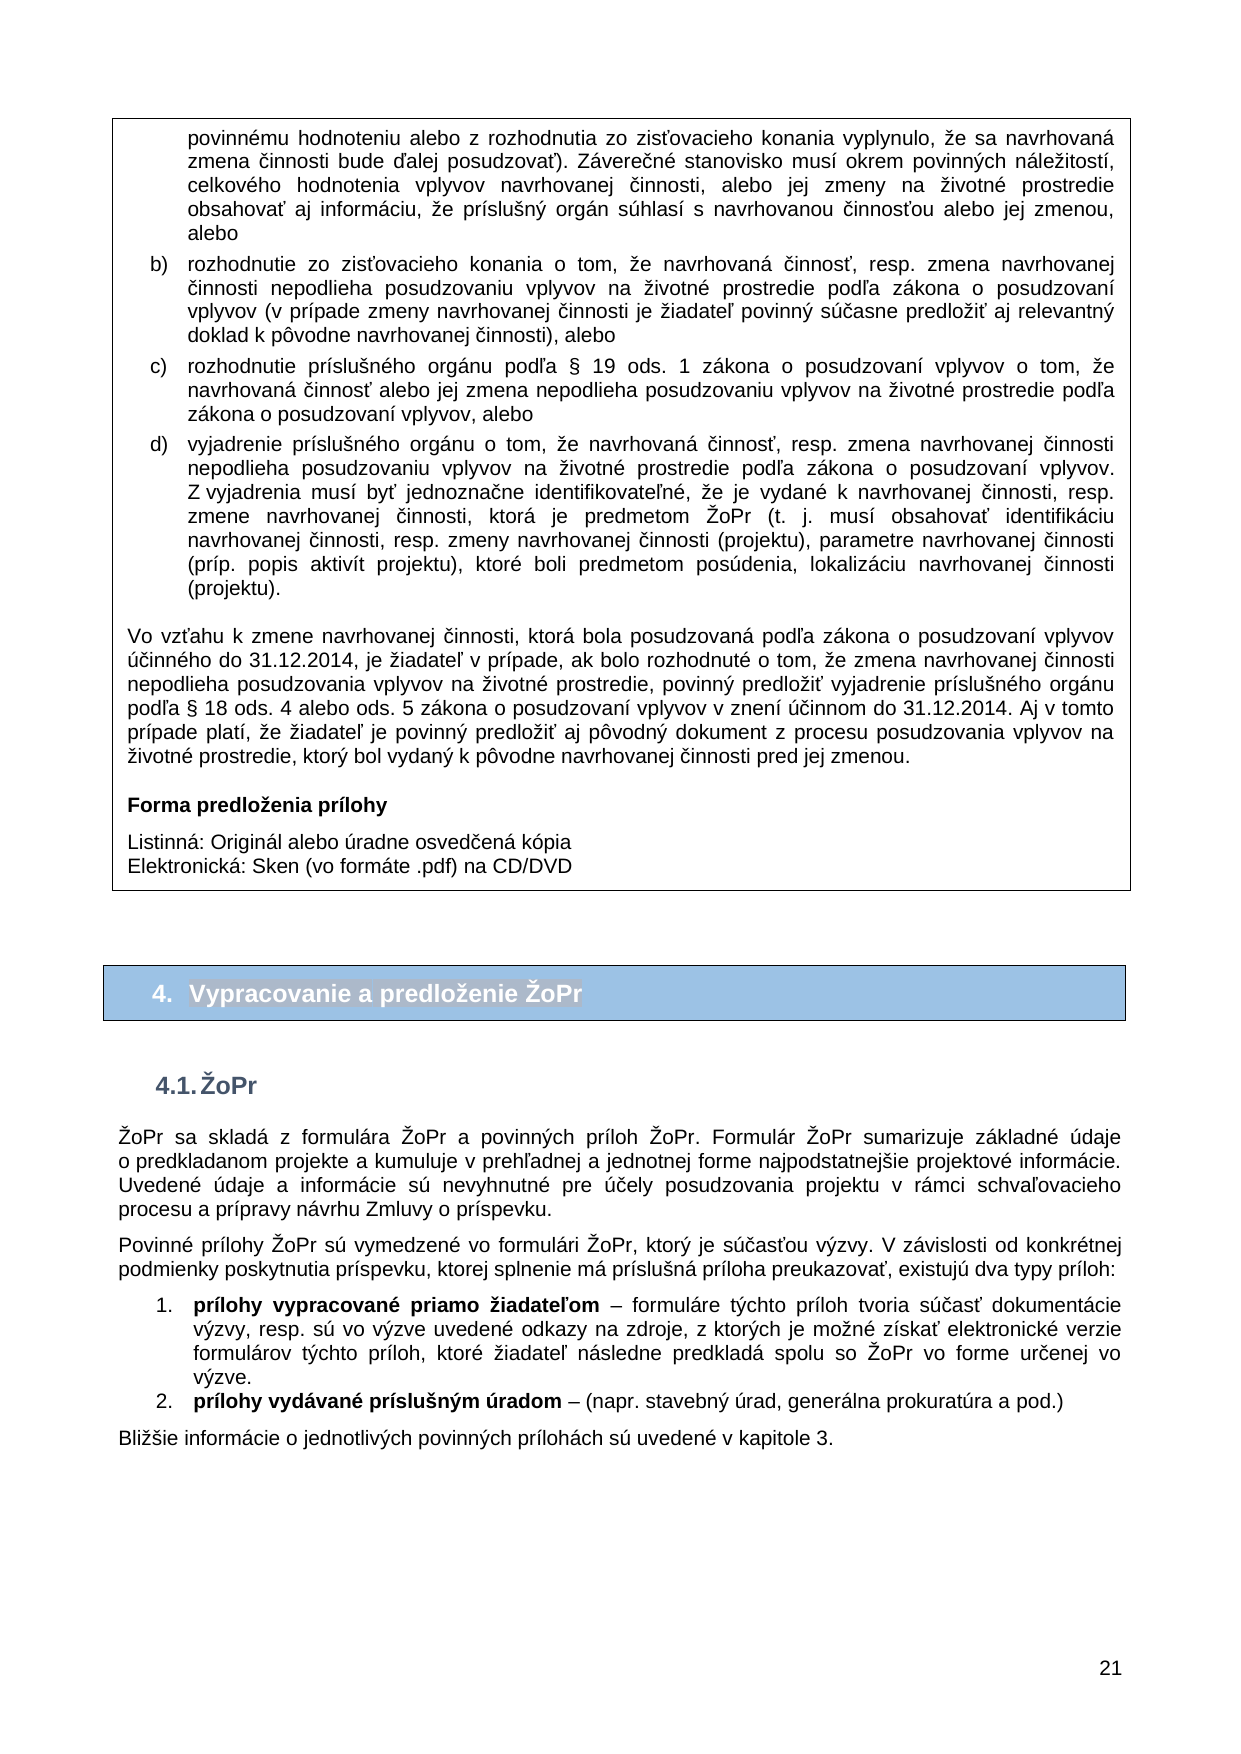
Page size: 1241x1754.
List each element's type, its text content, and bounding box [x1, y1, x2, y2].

text Povinné prílohy ŽoPr sú vymedzené vo formulári ŽoPr, ktorý je súčasťou výzvy. V závislosti od konkrétnej podmienky poskytnutia príspevku, ktorej splnenie má príslušná príloha preukazovať, existujú dva typy príloh: [118, 1233, 1122, 1281]
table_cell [113, 119, 1130, 890]
table_header Vypracovanie a predloženie ŽoPr [104, 966, 1125, 1020]
list prílohy vypracované priamo žiadateľom – formuláre týchto príloh tvoria súčasť dokumentácie výzvy, resp. sú vo výzve uvedené odkazy na zdroje, z ktorých je možné získať elektronické verzie formulárov týchto príloh, ktoré žiadateľ následne predkladá spolu so ŽoPr vo forme určenej vo výzve. [156, 1293, 1122, 1389]
list prílohy vydávané príslušným úradom – (napr. stavebný úrad, generálna prokuratúra a pod.) [156, 1389, 1122, 1413]
text Bližšie informácie o jednotlivých povinných prílohách sú uvedené v kapitole 3. [118, 1426, 1122, 1449]
list ŽoPr [155, 1071, 1122, 1099]
text ŽoPr sa skladá z formulára ŽoPr a povinných príloh ŽoPr. Formulár ŽoPr sumarizuje základné údaje o predkladanom projekte a kumuluje v prehľadnej a jednotnej forme najpodstatnejšie projektové informácie. Uvedené údaje a informácie sú nevyhnutné pre účely posudzovania projektu v rámci schvaľovacieho procesu a prípravy návrhu Zmluvy o príspevku. [118, 1124, 1122, 1220]
